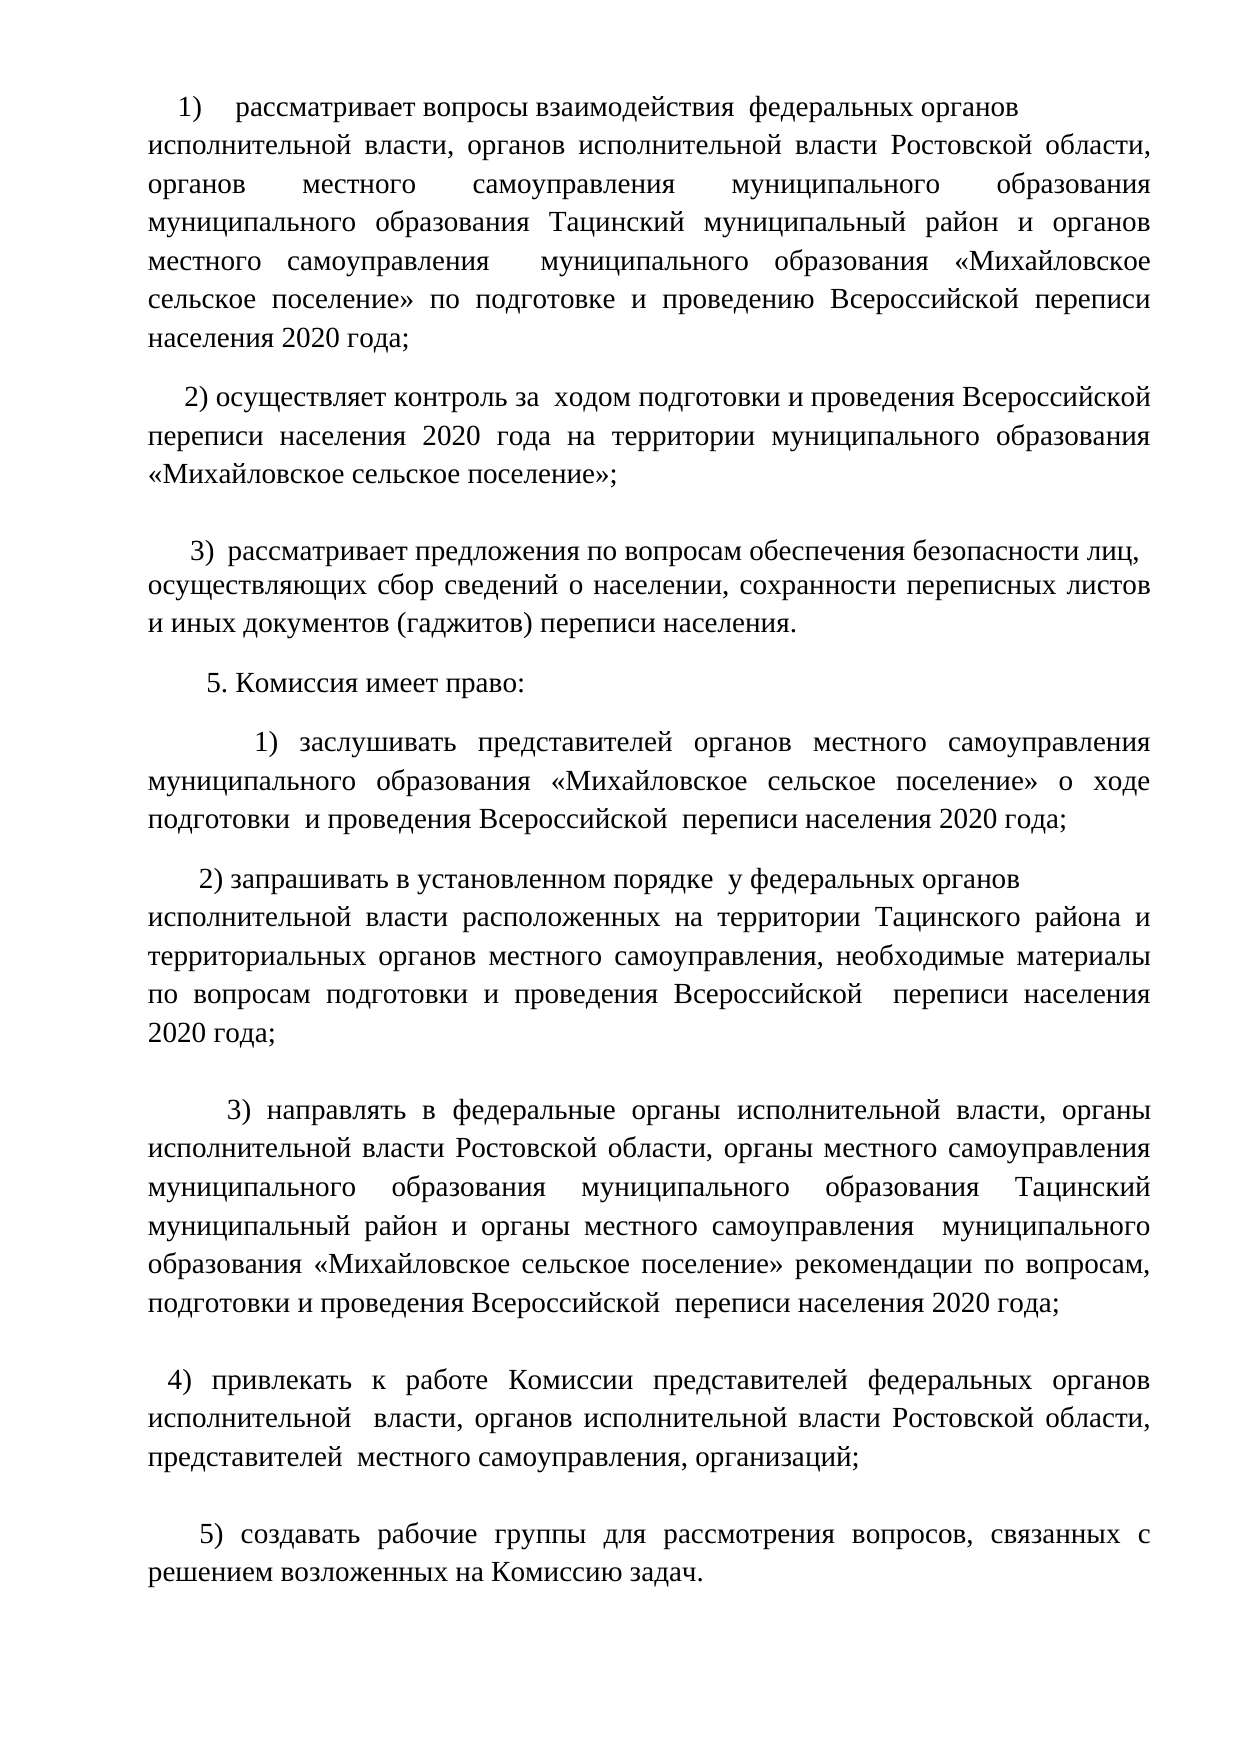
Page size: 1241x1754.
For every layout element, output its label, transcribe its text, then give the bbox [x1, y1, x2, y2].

text 3) направлять в федеральные органы исполнительной власти, органы исполнительной власти Ростовской области, органы местного самоуправления муниципального образования муниципального образования Тацинский муниципальный район и органы местного самоуправления муниципального образования «Михайловское сельское поселение» рекомендации по вопросам, подготовки и проведения Всероссийской переписи населения 2020 года; [148, 1092, 1152, 1318]
text осуществляющих сбор сведений о населении, сохранности переписных листов и иных документов (гаджитов) переписи населения. [148, 567, 1152, 639]
text 4) привлекать к работе Комиссии представителей федеральных органов исполнительной власти, органов исполнительной власти Ростовской области, представителей местного самоуправления, организаций; [148, 1362, 1152, 1472]
text 2) осуществляет контроль за ходом подготовки и проведения Всероссийской переписи населения 2020 года на территории муниципального образования «Михайловское сельское поселение»; [148, 379, 1152, 490]
text 2) запрашивать в установленном порядке у федеральных органов [148, 861, 1152, 894]
text 5) создавать рабочие группы для рассмотрения вопросов, связанных с решением возложенных на Комиссию задач. [148, 1516, 1152, 1588]
text 1) заслушивать представителей органов местного самоуправления муниципального образования «Михайловское сельское поселение» о ходе подготовки и проведения Всероссийской переписи населения 2020 года; [148, 724, 1152, 835]
list рассматривает вопросы взаимодействия федеральных органов [177, 89, 1152, 122]
text исполнительной власти, органов исполнительной власти Ростовской области, органов местного самоуправления муниципального образования муниципального образования Тацинский муниципальный район и органов местного самоуправления муниципального образования «Михайловское сельское поселение» по подготовке и проведению Всероссийской переписи населения 2020 года; [148, 127, 1152, 353]
list рассматривает предложения по вопросам обеспечения безопасности лиц, [190, 533, 1152, 567]
text 5. Комиссия имеет право: [148, 665, 1152, 698]
text исполнительной власти расположенных на территории Тацинского района и территориальных органов местного самоуправления, необходимые материалы по вопросам подготовки и проведения Всероссийской переписи населения 2020 года; [148, 899, 1152, 1048]
